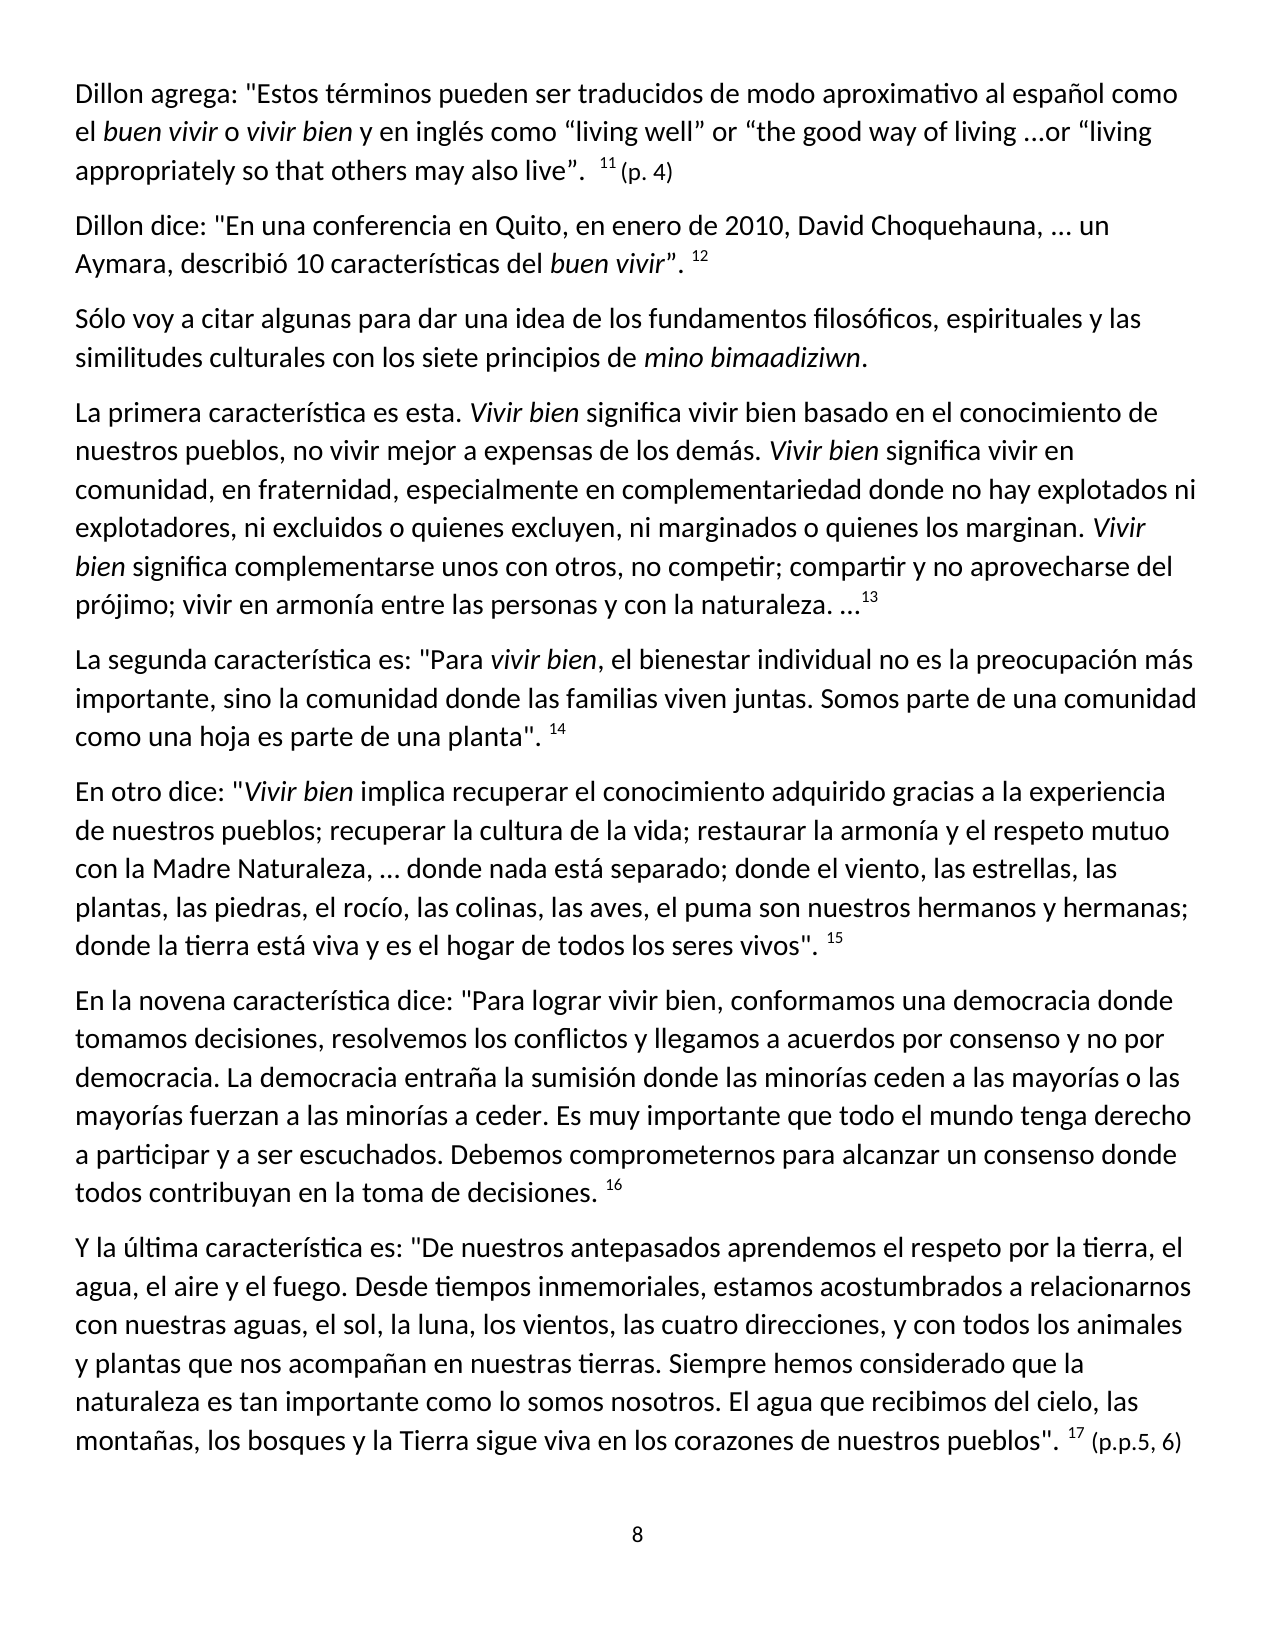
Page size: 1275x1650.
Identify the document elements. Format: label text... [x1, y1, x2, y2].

text La primera característica es esta. Vivir bien significa vivir bien basado en el conocimiento de nuestros pueblos, no vivir mejor a expensas de los demás. Vivir bien significa vivir en comunidad, en fraternidad, especialmente en complementariedad donde no hay explotados ni explotadores, ni excluidos o quienes excluyen, ni marginados o quienes los marginan. Vivir bien significa complementarse unos con otros, no competir; compartir y no aprovecharse del prójimo; vivir en armonía entre las personas y con la naturaleza. …13 [75, 394, 1200, 622]
text Dillon dice: "En una conferencia en Quito, en enero de 2010, David Choquehauna, ... un Aymara, describió 10 características del buen vivir”. 12 [75, 207, 1200, 281]
text En otro dice: "Vivir bien implica recuperar el conocimiento adquirido gracias a la experiencia de nuestros pueblos; recuperar la cultura de la vida; restaurar la armonía y el respeto mutuo con la Madre Naturaleza, … donde nada está separado; donde el viento, las estrellas, las plantas, las piedras, el rocío, las colinas, las aves, el puma son nuestros hermanos y hermanas; donde la tierra está viva y es el hogar de todos los seres vivos". 15 [75, 773, 1200, 963]
text En la novena característica dice: "Para lograr vivir bien, conformamos una democracia donde tomamos decisiones, resolvemos los conflictos y llegamos a acuerdos por consenso y no por democracia. La democracia entraña la sumisión donde las minorías ceden a las mayorías o las mayorías fuerzan a las minorías a ceder. Es muy importante que todo el mundo tenga derecho a participar y a ser escuchados. Debemos comprometernos para alcanzar un consenso donde todos contribuyan en la toma de decisiones. 16 [75, 982, 1200, 1210]
text La segunda característica es: "Para vivir bien, el bienestar individual no es la preocupación más importante, sino la comunidad donde las familias viven juntas. Somos parte de una comunidad como una hoja es parte de una planta". 14 [75, 641, 1200, 754]
text Sólo voy a citar algunas para dar una idea de los fundamentos filosóficos, espirituales y las similitudes culturales con los siete principios de mino bimaadiziwn. [75, 301, 1200, 374]
text Y la última característica es: "De nuestros antepasados aprendemos el respeto por la tierra, el agua, el aire y el fuego. Desde tiempos inmemoriales, estamos acostumbrados a relacionarnos con nuestras aguas, el sol, la luna, los vientos, las cuatro direcciones, y con todos los animales y plantas que nos acompañan en nuestras tierras. Siempre hemos considerado que la naturaleza es tan importante como lo somos nosotros. El agua que recibimos del cielo, las montañas, los bosques y la Tierra sigue viva en los corazones de nuestros pueblos". 17 (p.p.5, 6) [75, 1229, 1200, 1457]
text Dillon agrega: "Estos términos pueden ser traducidos de modo aproximativo al español como el buen vivir o vivir bien y en inglés como “living well” or “the good way of living ...or “living appropriately so that others may also live”. 11 (p. 4) [75, 75, 1200, 187]
